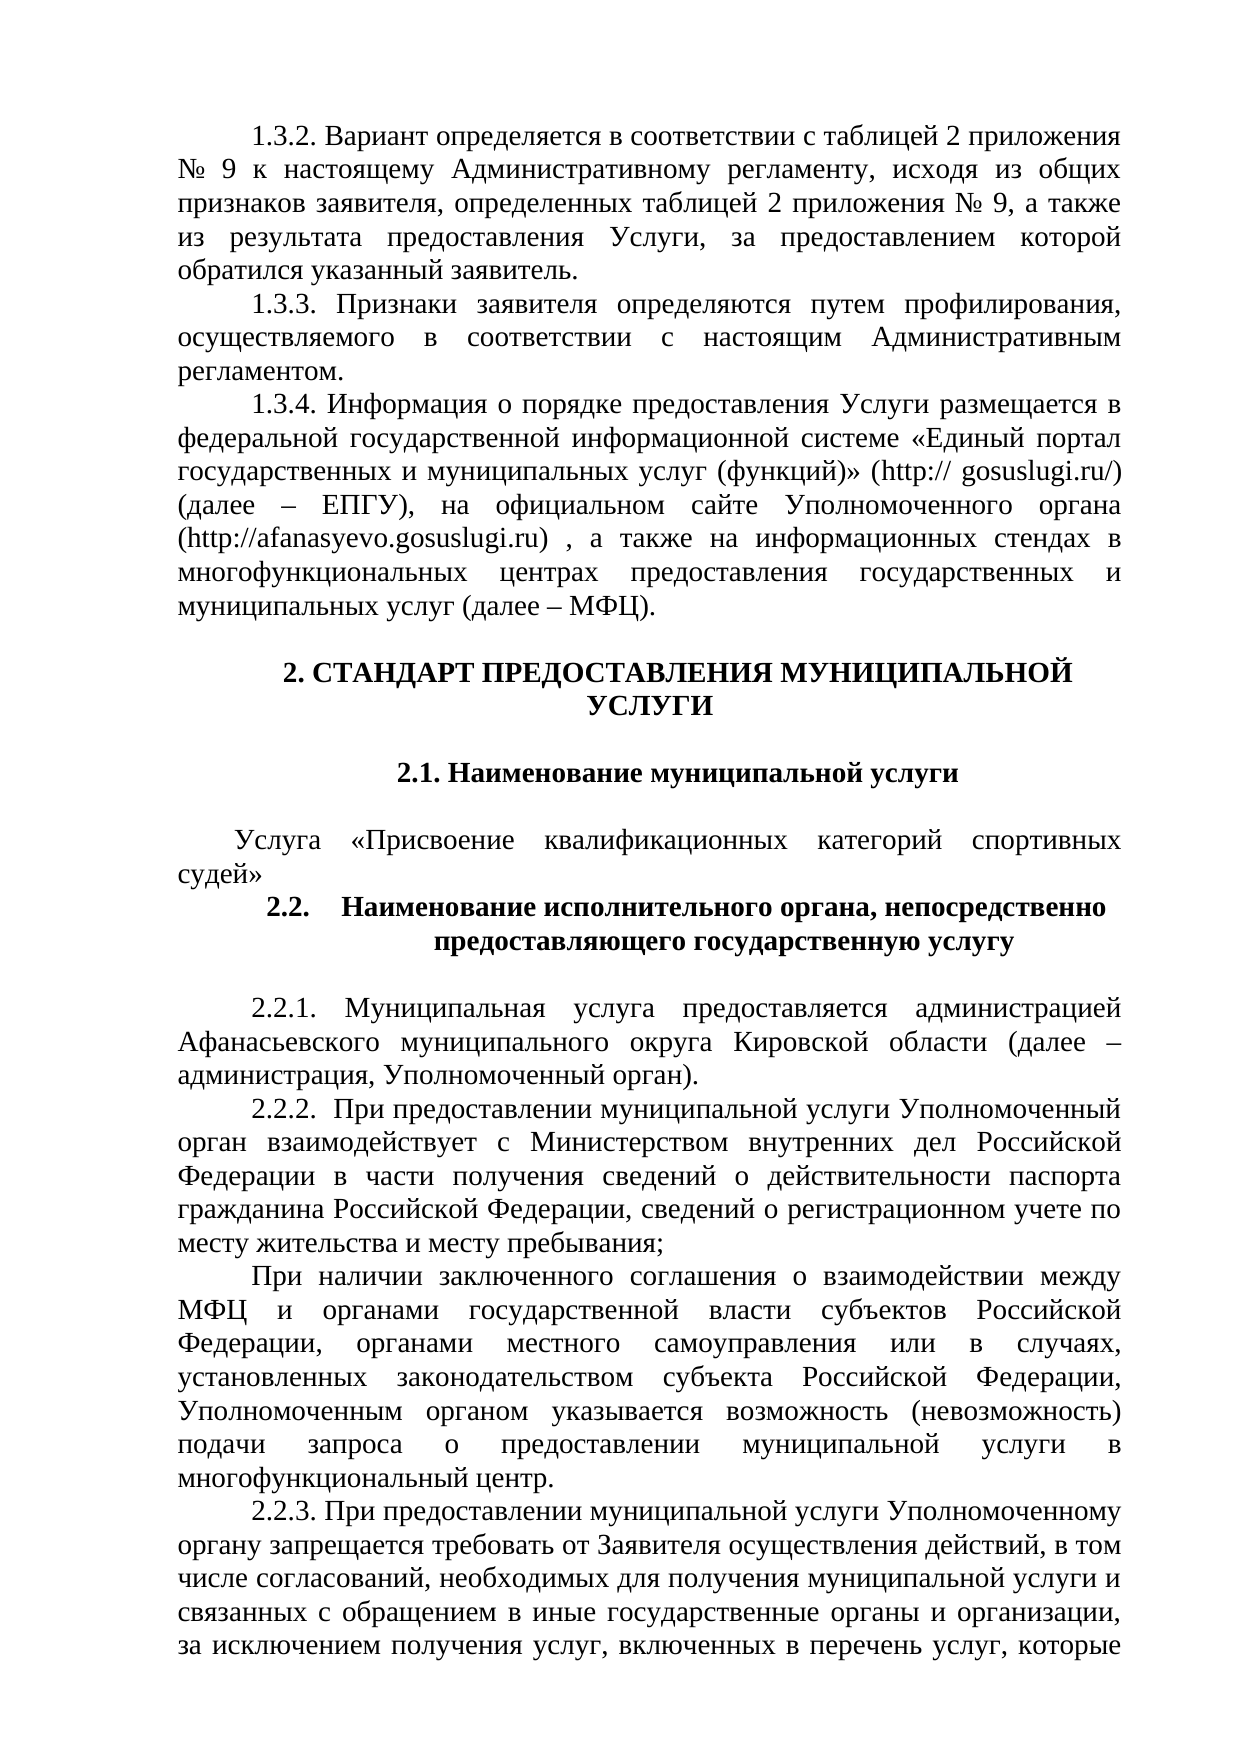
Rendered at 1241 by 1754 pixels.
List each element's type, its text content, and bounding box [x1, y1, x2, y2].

text 1.3.2. Вариант определяется в соответствии с таблицей 2 приложения № 9 к настоящему Административному регламенту, исходя из общих признаков заявителя, определенных таблицей 2 приложения № 9, а также из результата предоставления Услуги, за предоставлением которой обратился указанный заявитель. [177, 118, 1122, 286]
text При наличии заключенного соглашения о взаимодействии между МФЦ и органами государственной власти субъектов Российской Федерации, органами местного самоуправления или в случаях, установленных законодательством субъекта Российской Федерации, Уполномоченным органом указывается возможность (невозможность) подачи запроса о предоставлении муниципальной услуги в многофункциональный центр. [177, 1258, 1122, 1493]
text 2.2.1. Муниципальная услуга предоставляется администрацией Афанасьевского муниципального округа Кировской области (далее – администрация, Уполномоченный орган). [177, 990, 1122, 1091]
text 2.2.2. При предоставлении муниципальной услуги Уполномоченный орган взаимодействует с Министерством внутренних дел Российской Федерации в части получения сведений о действительности паспорта гражданина Российской Федерации, сведений о регистрационном учете по месту жительства и месту пребывания; [177, 1091, 1122, 1258]
text Услуга «Присвоение квалификационных категорий спортивных судей» [177, 822, 1122, 889]
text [177, 1493, 1122, 1661]
text 1.3.3. Признаки заявителя определяются путем профилирования, осуществляемого в соответствии с настоящим Административным регламентом. [177, 286, 1122, 386]
text 1.3.4. Информация о порядке предоставления Услуги размещается в федеральной государственной информационной системе «Единый портал государственных и муниципальных услуг (функций)» (http:// gosuslugi.ru/) (далее – ЕПГУ), на официальном сайте Уполномоченного органа (http://afanasyevo.gosuslugi.ru) , а также на информационных стендах в многофункциональных центрах предоставления государственных и муниципальных услуг (далее – МФЦ). [177, 386, 1122, 621]
list Наименование исполнительного органа, непосредственно предоставляющего государственную услугу [251, 889, 1122, 957]
text 2.1. Наименование муниципальной услуги [177, 755, 1122, 789]
text 2. СТАНДАРТ ПРЕДОСТАВЛЕНИЯ МУНИЦИПАЛЬНОЙ УСЛУГИ [177, 655, 1122, 722]
